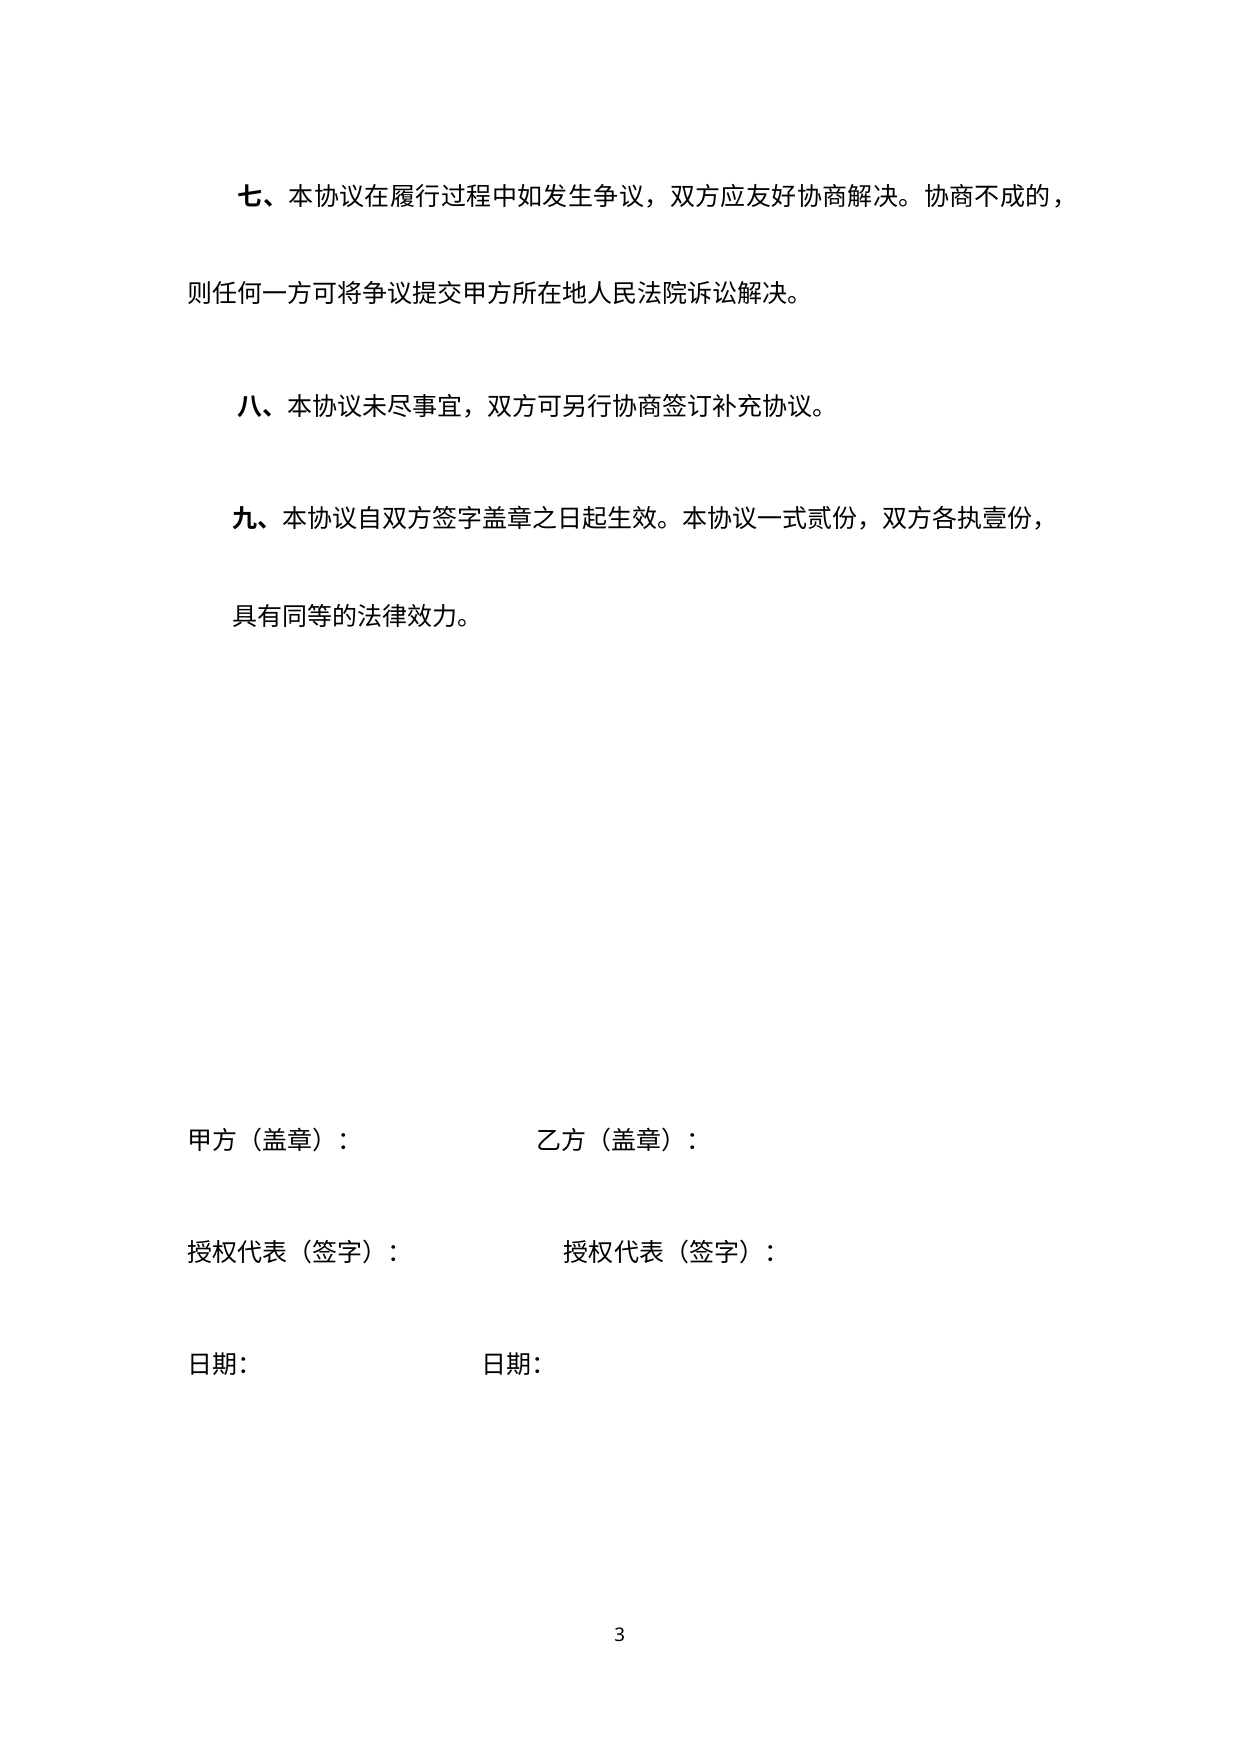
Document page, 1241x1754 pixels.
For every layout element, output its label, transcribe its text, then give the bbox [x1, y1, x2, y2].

text 八、本协议未尽事宜，双方可另行协商签订补充协议。 [187, 372, 1053, 437]
text 授权代表（签字）： 授权代表（签字）： [187, 1218, 1053, 1283]
text 九、本协议自双方签字盖章之日起生效。本协议一式贰份，双方各执壹份，具有同等的法律效力。 [232, 484, 1032, 647]
text 七、本协议在履行过程中如发生争议，双方应友好协商解决。协商不成的，则任何一方可将争议提交甲方所在地人民法院诉讼解决。 [187, 162, 1053, 324]
text 日期： 日期： [187, 1331, 1053, 1396]
text 甲方（盖章）： 乙方（盖章）： [187, 1106, 1053, 1171]
